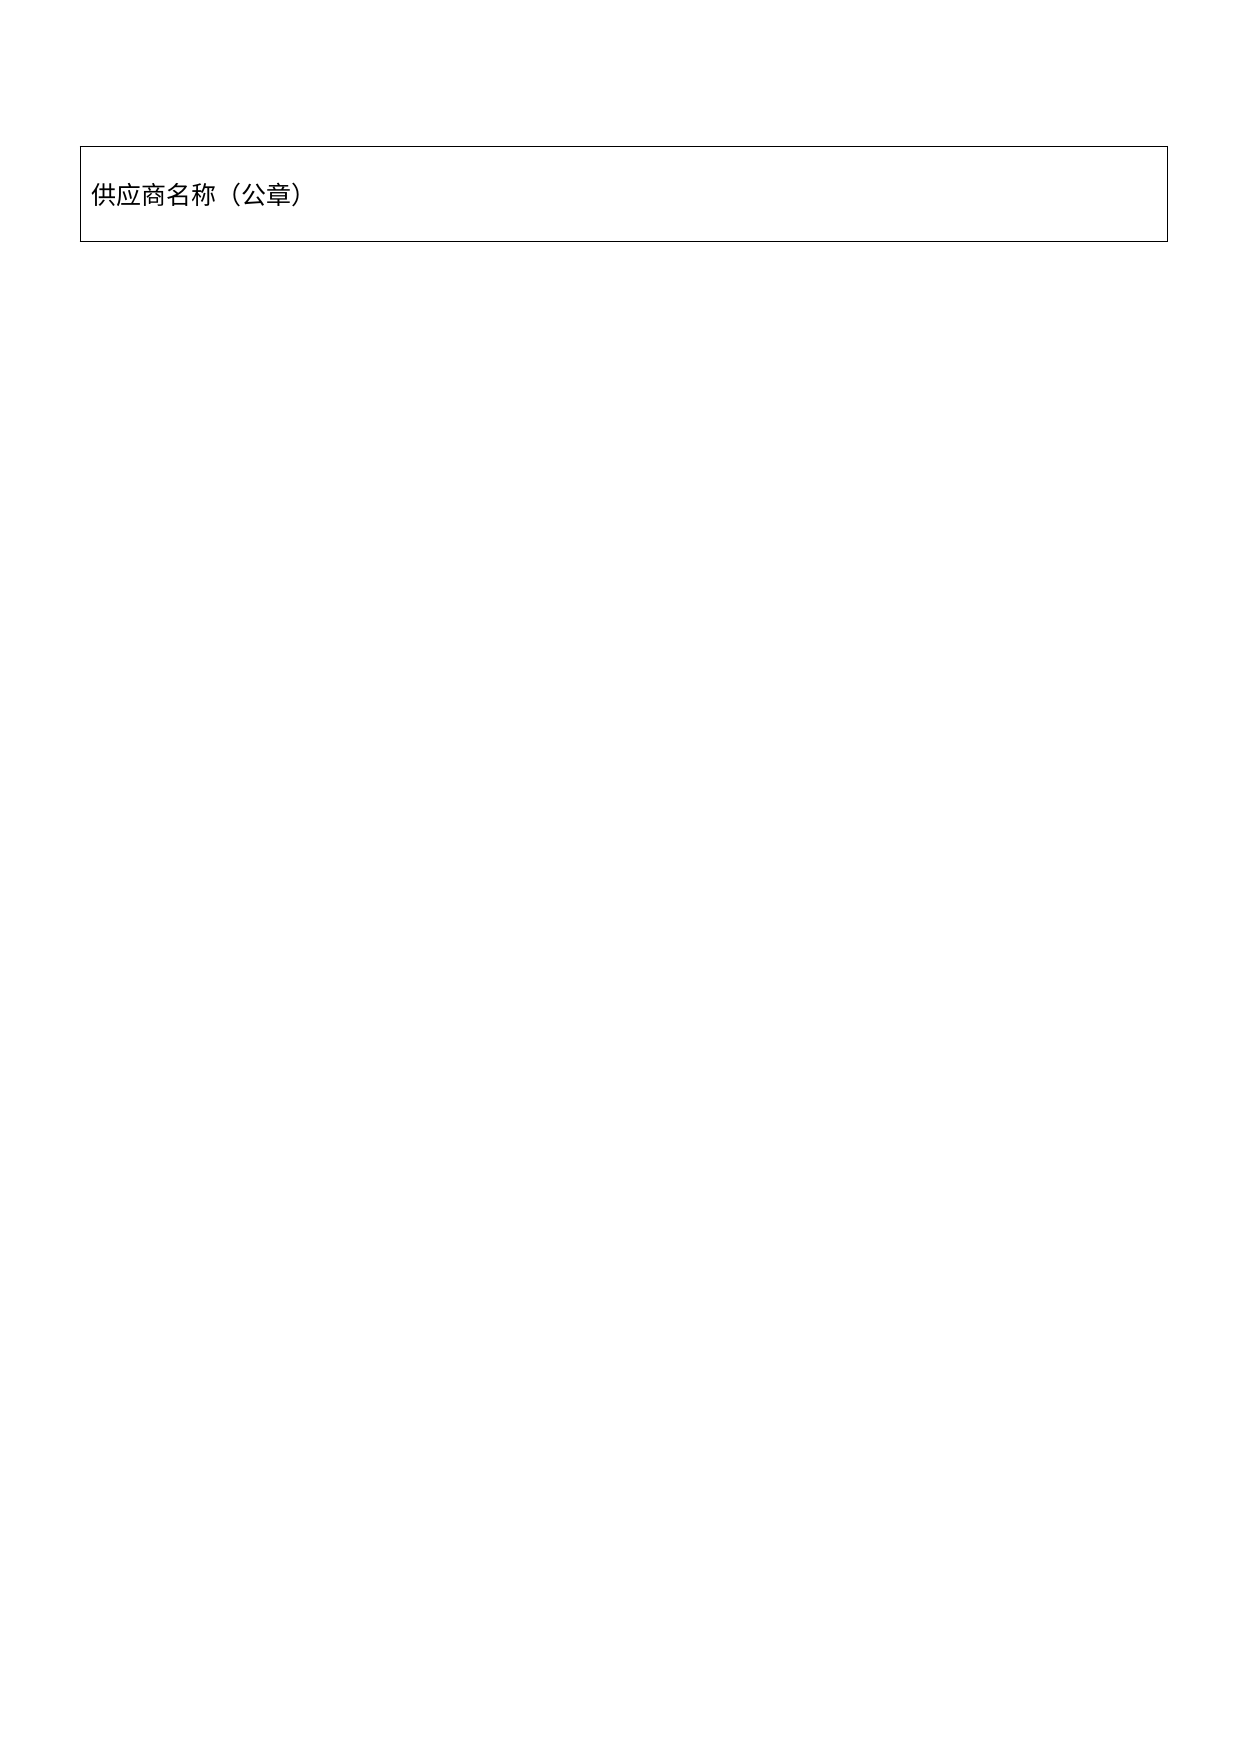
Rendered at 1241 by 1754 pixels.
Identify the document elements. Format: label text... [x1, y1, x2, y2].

table_cell 供应商名称（公章） [81, 147, 1167, 241]
